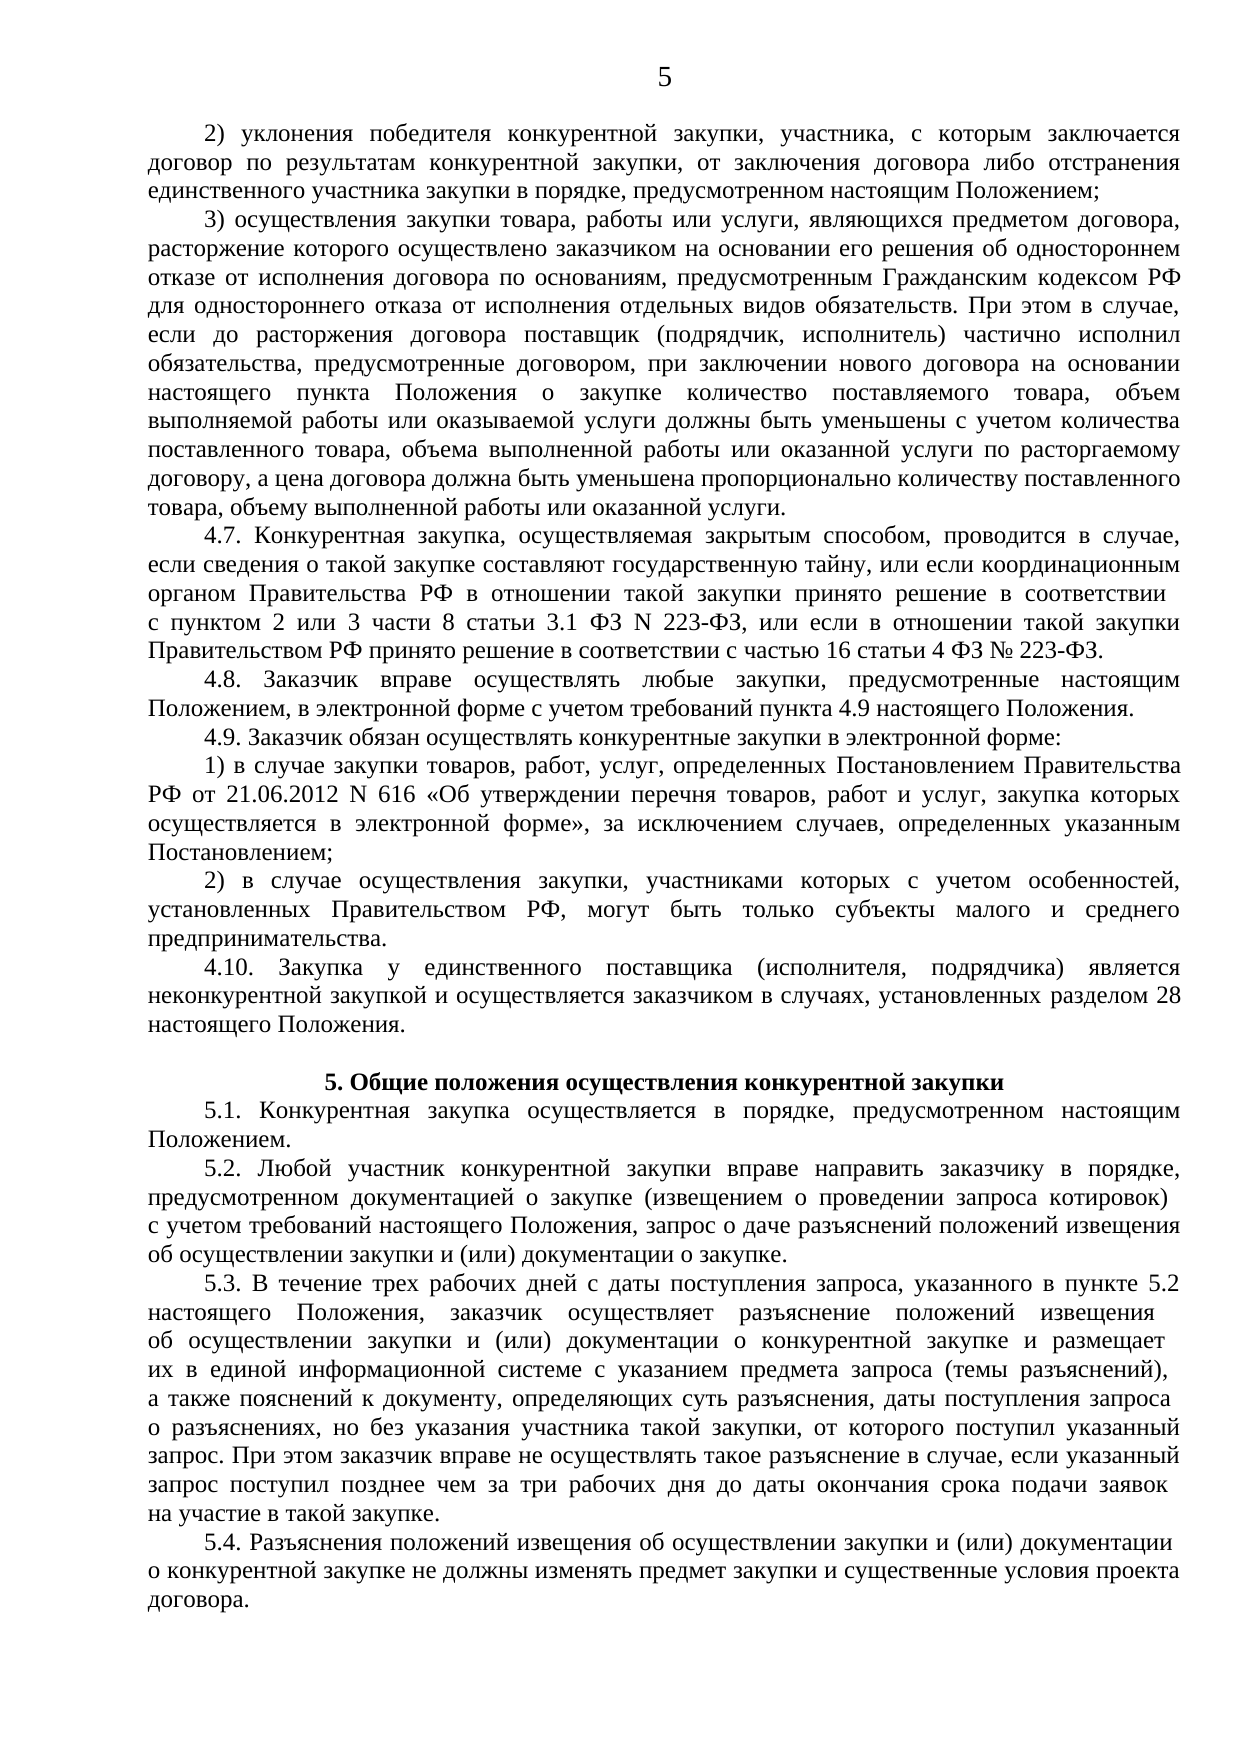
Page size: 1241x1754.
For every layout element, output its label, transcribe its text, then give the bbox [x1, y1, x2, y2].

text 4.9. Заказчик обязан осуществлять конкурентные закупки в электронной форме: [148, 722, 1181, 751]
text 5.2. Любой участник конкурентной закупки вправе направить заказчику в порядке, предусмотренном документацией о закупке (извещением о проведении запроса котировок) с учетом требований настоящего Положения, запрос о даче разъяснений положений извещения об осуществлении закупки и (или) документации о закупке. [148, 1153, 1181, 1268]
text 5.1. Конкурентная закупка осуществляется в порядке, предусмотренном настоящим Положением. [148, 1096, 1181, 1153]
text 3) осуществления закупки товара, работы или услуги, являющихся предметом договора, расторжение которого осуществлено заказчиком на основании его решения об одностороннем отказе от исполнения договора по основаниям, предусмотренным Гражданским кодексом РФ для одностороннего отказа от исполнения отдельных видов обязательств. При этом в случае, если до расторжения договора поставщик (подрядчик, исполнитель) частично исполнил обязательства, предусмотренные договором, при заключении нового договора на основании настоящего пункта Положения о закупке количество поставляемого товара, объем выполняемой работы или оказываемой услуги должны быть уменьшены с учетом количества поставленного товара, объема выполненной работы или оказанной услуги по расторгаемому договору, а цена договора должна быть уменьшена пропорционально количеству поставленного товара, объему выполненной работы или оказанной услуги. [148, 204, 1181, 521]
text 2) уклонения победителя конкурентной закупки, участника, с которым заключается договор по результатам конкурентной закупки, от заключения договора либо отстранения единственного участника закупки в порядке, предусмотренном настоящим Положением; [148, 118, 1181, 204]
text 5. Общие положения осуществления конкурентной закупки [148, 1067, 1181, 1096]
text 2) в случае осуществления закупки, участниками которых с учетом особенностей, установленных Правительством РФ, могут быть только субъекты малого и среднего предпринимательства. [148, 866, 1181, 952]
text 4.7. Конкурентная закупка, осуществляемая закрытым способом, проводится в случае, если сведения о такой закупке составляют государственную тайну, или если координационным органом Правительства РФ в отношении такой закупки принято решение в соответствии с пунктом 2 или 3 части 8 статьи 3.1 ФЗ N 223-ФЗ, или если в отношении такой закупки Правительством РФ принято решение в соответствии с частью 16 статьи 4 ФЗ № 223-ФЗ. [148, 521, 1181, 664]
text 1) в случае закупки товаров, работ, услуг, определенных Постановлением Правительства РФ от 21.06.2012 N 616 «Об утверждении перечня товаров, работ и услуг, закупка которых осуществляется в электронной форме», за исключением случаев, определенных указанным Постановлением; [148, 751, 1181, 866]
text 4.8. Заказчик вправе осуществлять любые закупки, предусмотренные настоящим Положением, в электронной форме с учетом требований пункта 4.9 настоящего Положения. [148, 664, 1181, 722]
text 5.4. Разъяснения положений извещения об осуществлении закупки и (или) документации о конкурентной закупке не должны изменять предмет закупки и существенные условия проекта договора. [148, 1527, 1181, 1613]
text 4.10. Закупка у единственного поставщика (исполнителя, подрядчика) является неконкурентной закупкой и осуществляется заказчиком в случаях, установленных разделом 28 настоящего Положения. [148, 952, 1181, 1038]
text 5.3. В течение трех рабочих дней с даты поступления запроса, указанного в пункте 5.2 настоящего Положения, заказчик осуществляет разъяснение положений извещения об осуществлении закупки и (или) документации о конкурентной закупке и размещает их в единой информационной системе с указанием предмета запроса (темы разъяснений), а также пояснений к документу, определяющих суть разъяснения, даты поступления запроса о разъяснениях, но без указания участника такой закупки, от которого поступил указанный запрос. При этом заказчик вправе не осуществлять такое разъяснение в случае, если указанный запрос поступил позднее чем за три рабочих дня до даты окончания срока подачи заявок на участие в такой закупке. [148, 1268, 1181, 1527]
